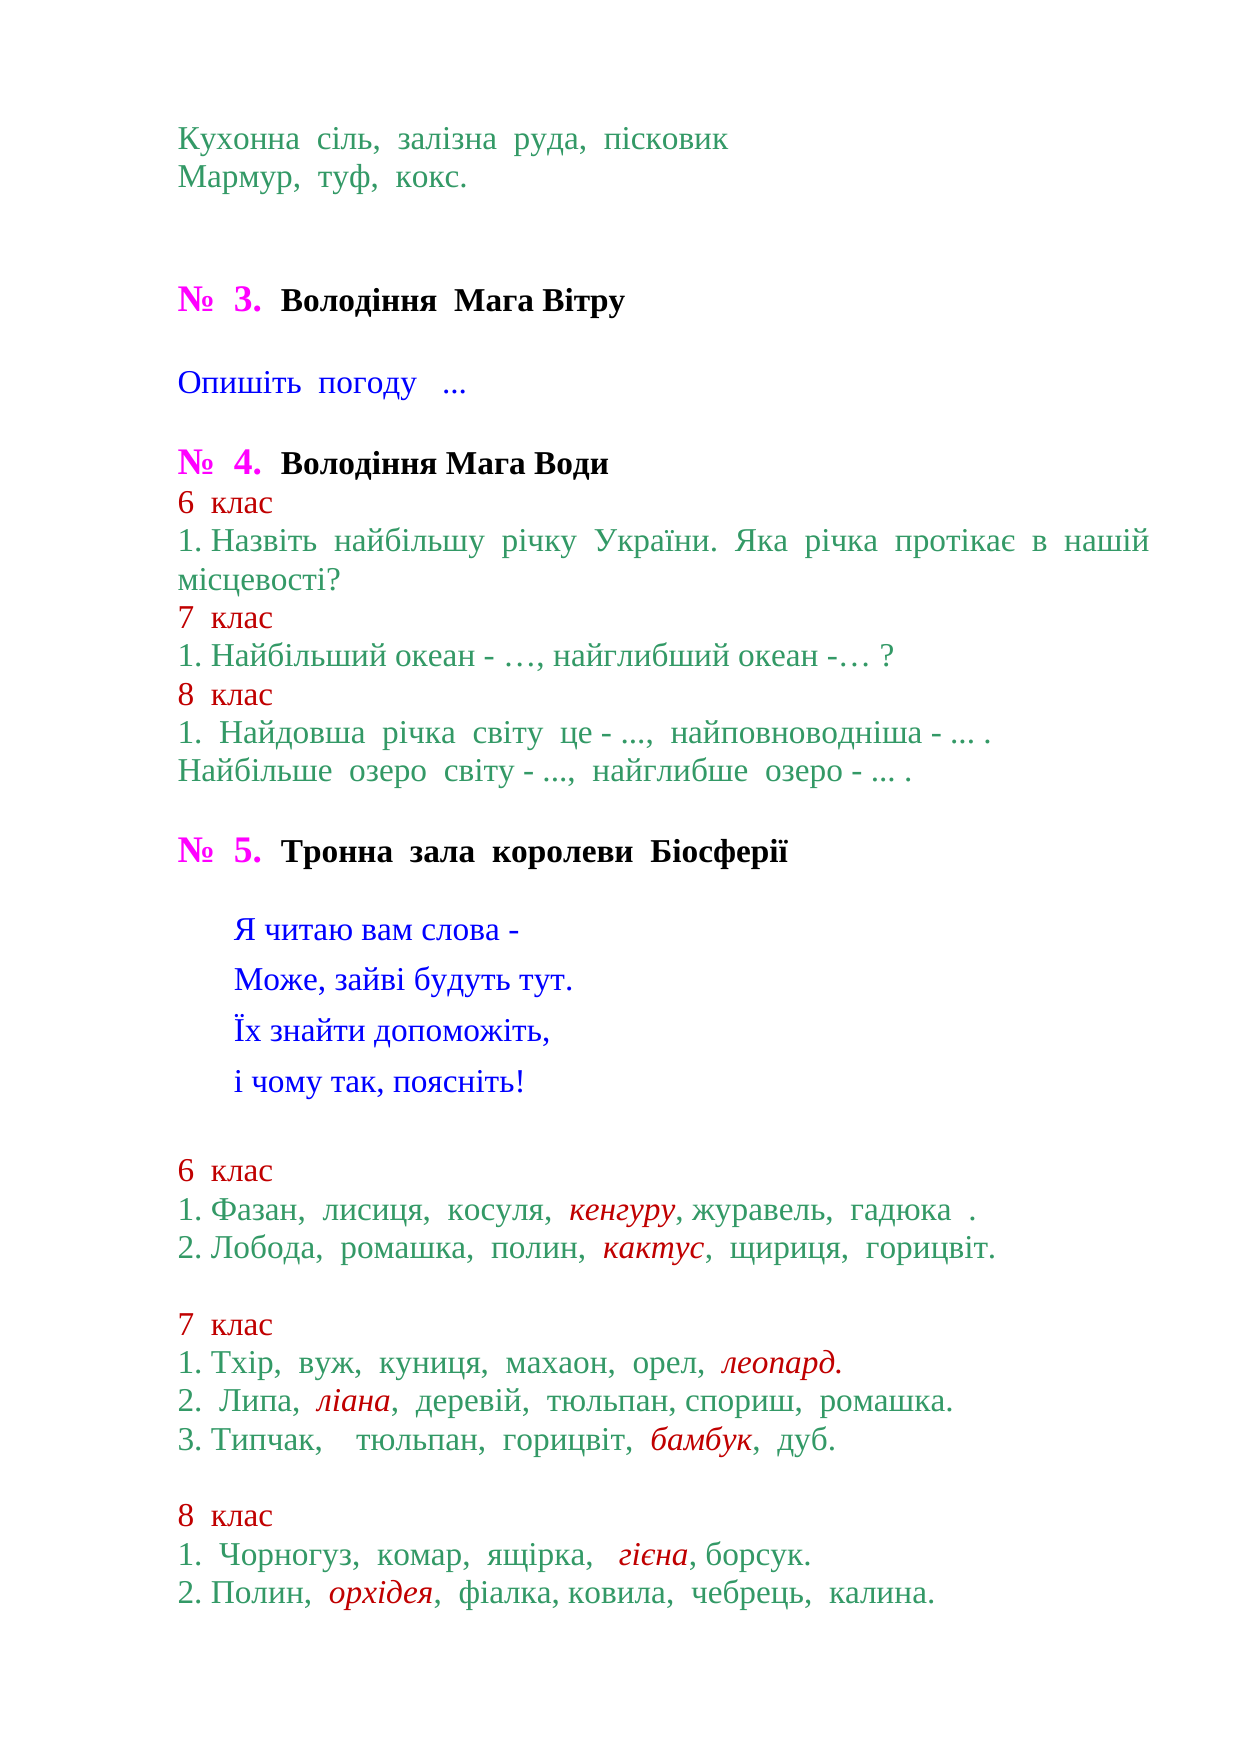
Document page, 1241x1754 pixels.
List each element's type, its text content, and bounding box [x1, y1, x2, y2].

text 6 клас [177, 482, 1152, 521]
text Може, зайві будуть тут. [233, 959, 1152, 998]
text 8 клас [177, 1495, 1152, 1534]
text № 3. Володіння Мага Вітру [177, 276, 1152, 319]
text 1. Назвіть найбільшу річку України. Яка річка протікає в нашій місцевості? [177, 521, 1152, 597]
text Кухонна сіль, залізна руда, пісковик [177, 118, 1152, 156]
text Їх знайти допоможіть, [233, 1010, 1152, 1049]
text 1. Найдовша річка світу це - ..., найповноводніша - ... . Найбільше озеро світу - ..., найглибше озеро - ... . [177, 712, 1152, 789]
text Мармур, туф, кокс. [177, 156, 1152, 195]
text 7 клас [177, 1304, 1152, 1342]
text 8 клас [177, 674, 1152, 712]
text 1. Фазан, лисиця, косуля, кенгуру, журавель, гадюка . [177, 1189, 1152, 1227]
text 2. Полин, орхідея, фіалка, ковила, чебрець, калина. [177, 1572, 1152, 1610]
text 1. Найбільший океан - …, найглибший океан -… ? [177, 636, 1152, 674]
text 3. Типчак, тюльпан, горицвіт, бамбук, дуб. [177, 1419, 1152, 1457]
text Я читаю вам слова - [233, 909, 1152, 947]
text 1. Тхір, вуж, куниця, махаон, орел, леопард. [177, 1342, 1152, 1380]
text № 5. Тронна зала королеви Біосферії [177, 827, 1152, 870]
text Опишіть погоду ... [177, 362, 1152, 401]
text 2. Лобода, ромашка, полин, кактус, щириця, горицвіт. [177, 1227, 1152, 1265]
text 7 клас [177, 597, 1152, 636]
text 6 клас [177, 1150, 1152, 1189]
text 1. Чорногуз, комар, ящірка, гієна, борсук. [177, 1534, 1152, 1572]
text 2. Липа, ліана, деревій, тюльпан, спориш, ромашка. [177, 1380, 1152, 1419]
text i чому так, поясніть! [233, 1061, 1152, 1099]
text № 4. Володіння Мага Води [177, 439, 1152, 482]
